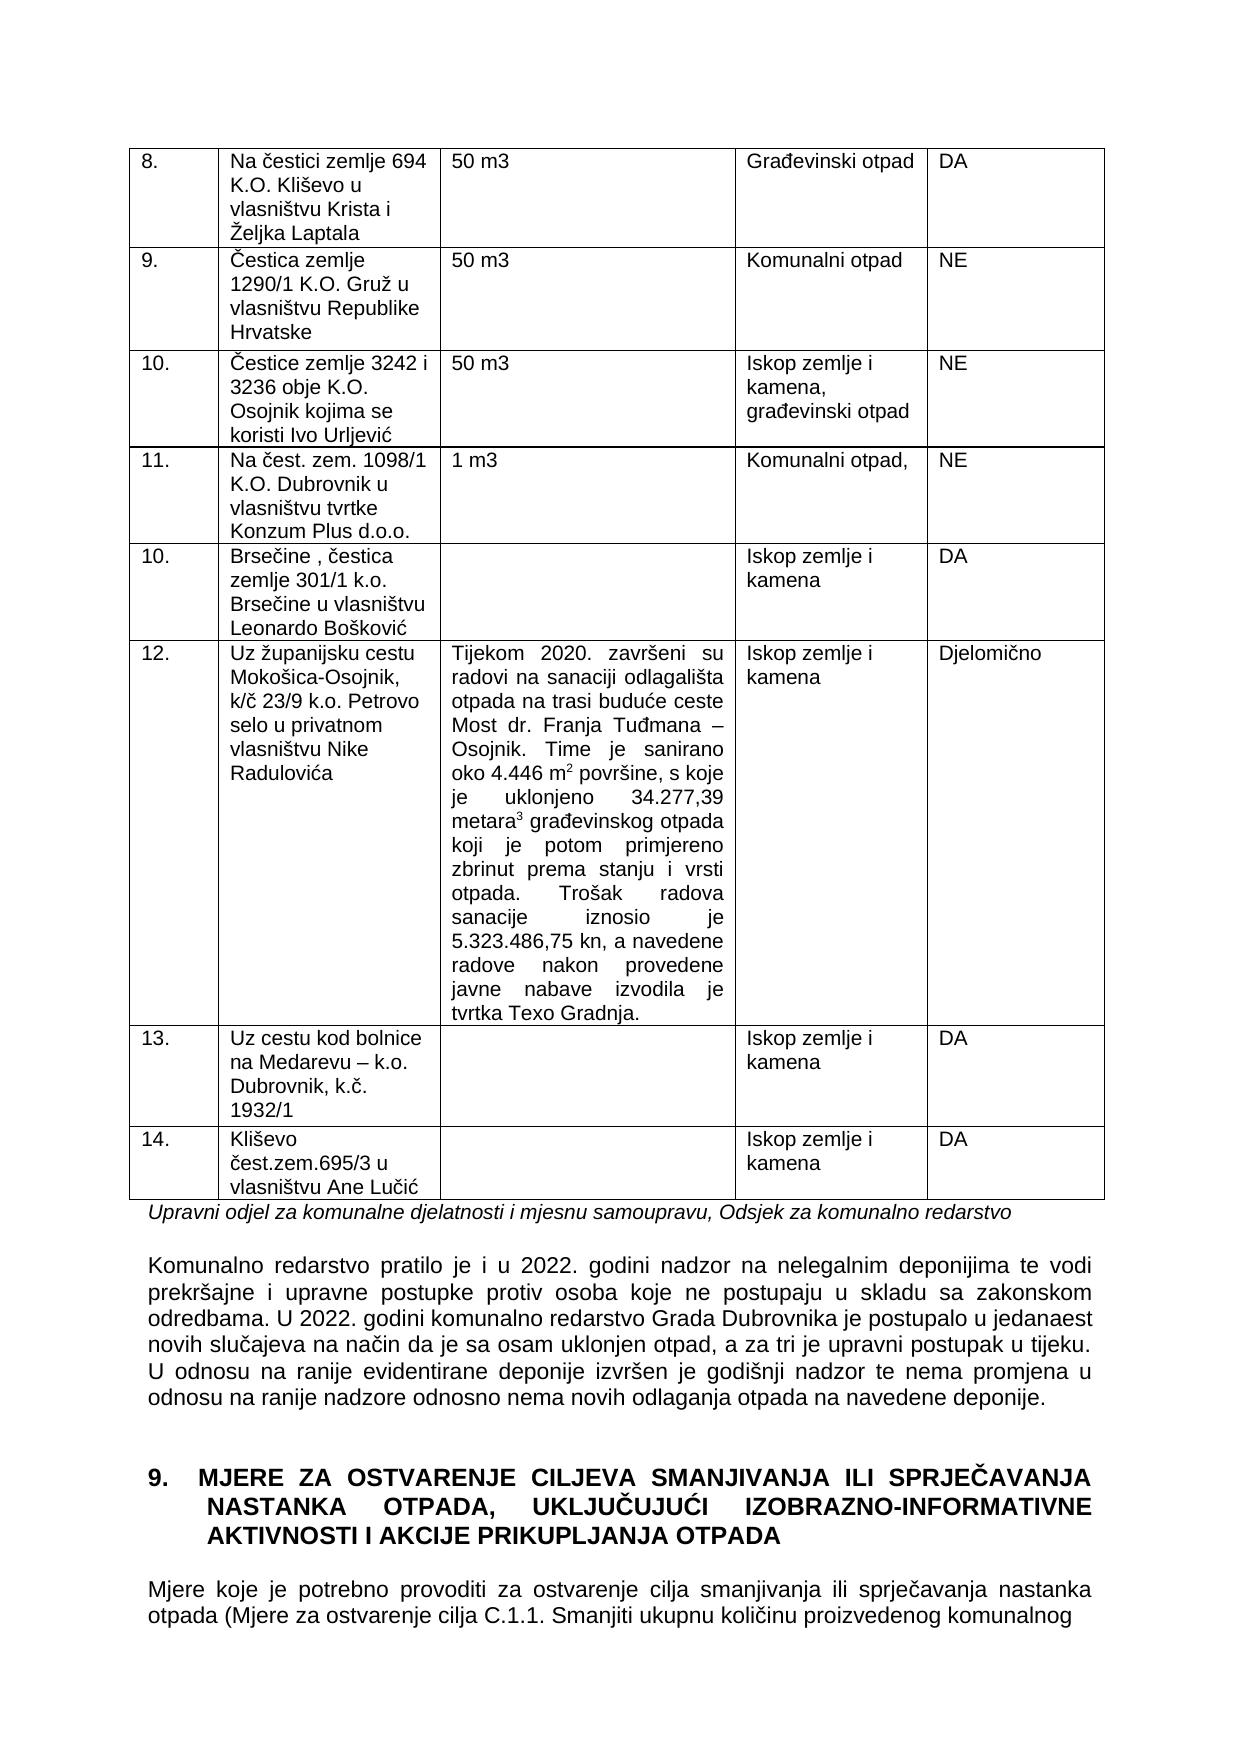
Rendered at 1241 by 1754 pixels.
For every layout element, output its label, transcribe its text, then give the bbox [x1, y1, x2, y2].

text Komunalno redarstvo pratilo je i u 2022. godini nadzor na nelegalnim deponijima te vodi prekršajne i upravne postupke protiv osoba koje ne postupaju u skladu sa zakonskom odredbama. U 2022. godini komunalno redarstvo Grada Dubrovnika je postupalo u jedanaest novih slučajeva na način da je sa osam uklonjen otpad, a za tri je upravni postupak u tijeku. U odnosu na ranije evidentirane deponije izvršen je godišnji nadzor te nema promjena u odnosu na ranije nadzore odnosno nema novih odlaganja otpada na navedene deponije. [148, 1252, 1093, 1411]
table_cell Iskop zemlje i kamena [736, 1127, 927, 1199]
table_cell Komunalni otpad, [736, 448, 927, 543]
table_cell Iskop zemlje i kamena [736, 544, 927, 640]
table_cell 50 m3 [441, 351, 735, 446]
table_cell [441, 1026, 735, 1126]
table_cell 14. [130, 1127, 218, 1199]
table_cell 13. [130, 1026, 218, 1126]
table_cell Iskop zemlje i kamena [736, 1026, 927, 1126]
table_cell Uz cestu kod bolnice na Medarevu – k.o. Dubrovnik, k.č. 1932/1 [219, 1026, 440, 1126]
table_cell [441, 1127, 735, 1199]
table_cell 9. [130, 248, 218, 349]
table_cell 10. [130, 351, 218, 446]
table_cell DA [928, 1127, 1104, 1199]
table_cell Na čest. zem. 1098/1 K.O. Dubrovnik u vlasništvu tvrtke Konzum Plus d.o.o. [219, 448, 440, 543]
table_cell Uz županijsku cestu Mokošica-Osojnik, k/č 23/9 k.o. Petrovo selo u privatnom vlasništvu Nike Radulovića [219, 641, 440, 1024]
table_cell Iskop zemlje i kamena, građevinski otpad [736, 351, 927, 446]
text Upravni odjel za komunalne djelatnosti i mjesnu samoupravu, Odsjek za komunalno redarstvo [148, 1200, 1093, 1224]
table_cell 10. [130, 544, 218, 640]
table_cell Djelomično [928, 641, 1104, 1024]
table_cell 50 m3 [441, 149, 735, 247]
table_cell NE [928, 351, 1104, 446]
table_cell DA [928, 544, 1104, 640]
text Mjere koje je potrebno provoditi za ostvarenje cilja smanjivanja ili sprječavanja nastanka otpada (Mjere za ostvarenje cilja C.1.1. Smanjiti ukupnu količinu proizvedenog komunalnog [148, 1576, 1093, 1628]
table_cell Komunalni otpad [736, 248, 927, 349]
table_cell [441, 544, 735, 640]
table_cell Čestica zemlje 1290/1 K.O. Gruž u vlasništvu Republike Hrvatske [219, 248, 440, 349]
text 9. MJERE ZA OSTVARENJE CILJEVA SMANJIVANJA ILI SPRJEČAVANJA NASTANKA OTPADA, UKLJUČUJUĆI IZOBRAZNO-INFORMATIVNE AKTIVNOSTI I AKCIJE PRIKUPLJANJA OTPADA [148, 1463, 1093, 1549]
table_cell NE [928, 448, 1104, 543]
table_cell Kliševo čest.zem.695/3 u vlasništvu Ane Lučić [219, 1127, 440, 1199]
table_cell 1 m3 [441, 448, 735, 543]
table_cell DA [928, 149, 1104, 247]
table_cell 8. [130, 149, 218, 247]
table_cell Brsečine , čestica zemlje 301/1 k.o. Brsečine u vlasništvu Leonardo Bošković [219, 544, 440, 640]
table_cell NE [928, 248, 1104, 349]
table_cell 12. [130, 641, 218, 1024]
table_cell Tijekom 2020. završeni su radovi na sanaciji odlagališta otpada na trasi buduće ceste Most dr. Franja Tuđmana – Osojnik. Time je sanirano oko 4.446 m2 površine, s koje je uklonjeno 34.277,39 metara3 građevinskog otpada koji je potom primjereno zbrinut prema stanju i vrsti otpada. Trošak radova sanacije iznosio je 5.323.486,75 kn, a navedene radove nakon provedene javne nabave izvodila je tvrtka Texo Gradnja. [441, 641, 735, 1024]
table_cell DA [928, 1026, 1104, 1126]
table_cell Na čestici zemlje 694 K.O. Kliševo u vlasništvu Krista i Željka Laptala [219, 149, 440, 247]
table_cell Čestice zemlje 3242 i 3236 obje K.O. Osojnik kojima se koristi Ivo Urljević [219, 351, 440, 446]
table_cell 50 m3 [441, 248, 735, 349]
table_cell Iskop zemlje i kamena [736, 641, 927, 1024]
table_cell 11. [130, 448, 218, 543]
table_cell Građevinski otpad [736, 149, 927, 247]
